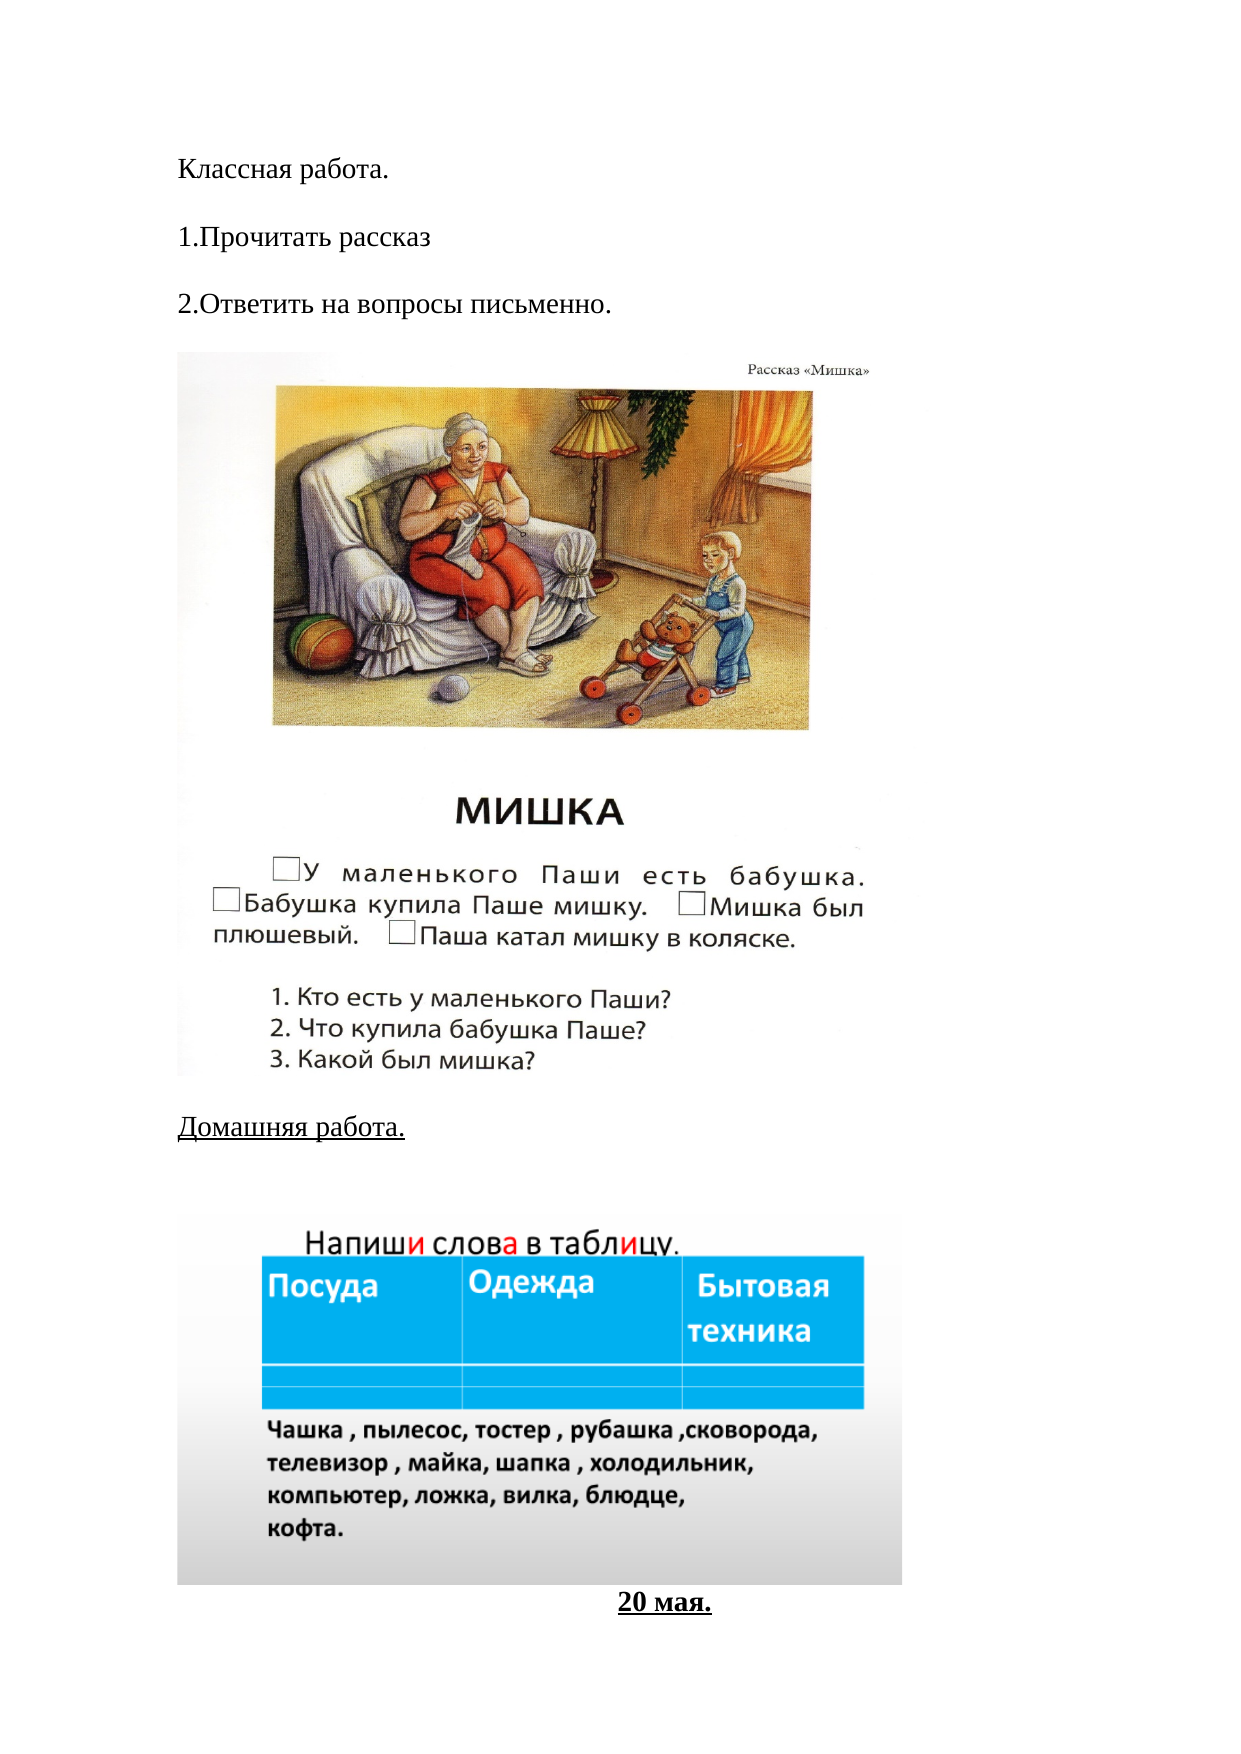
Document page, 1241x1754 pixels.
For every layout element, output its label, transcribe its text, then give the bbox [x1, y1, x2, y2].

picture [177, 1176, 903, 1585]
text Классная работа. [177, 152, 1152, 185]
picture [177, 352, 933, 1076]
text 1.Прочитать рассказ [177, 219, 1152, 252]
text 20 мая. [177, 1584, 1152, 1618]
text Домашняя работа. [177, 1109, 1152, 1143]
text 2.Ответить на вопросы письменно. [177, 286, 1152, 319]
